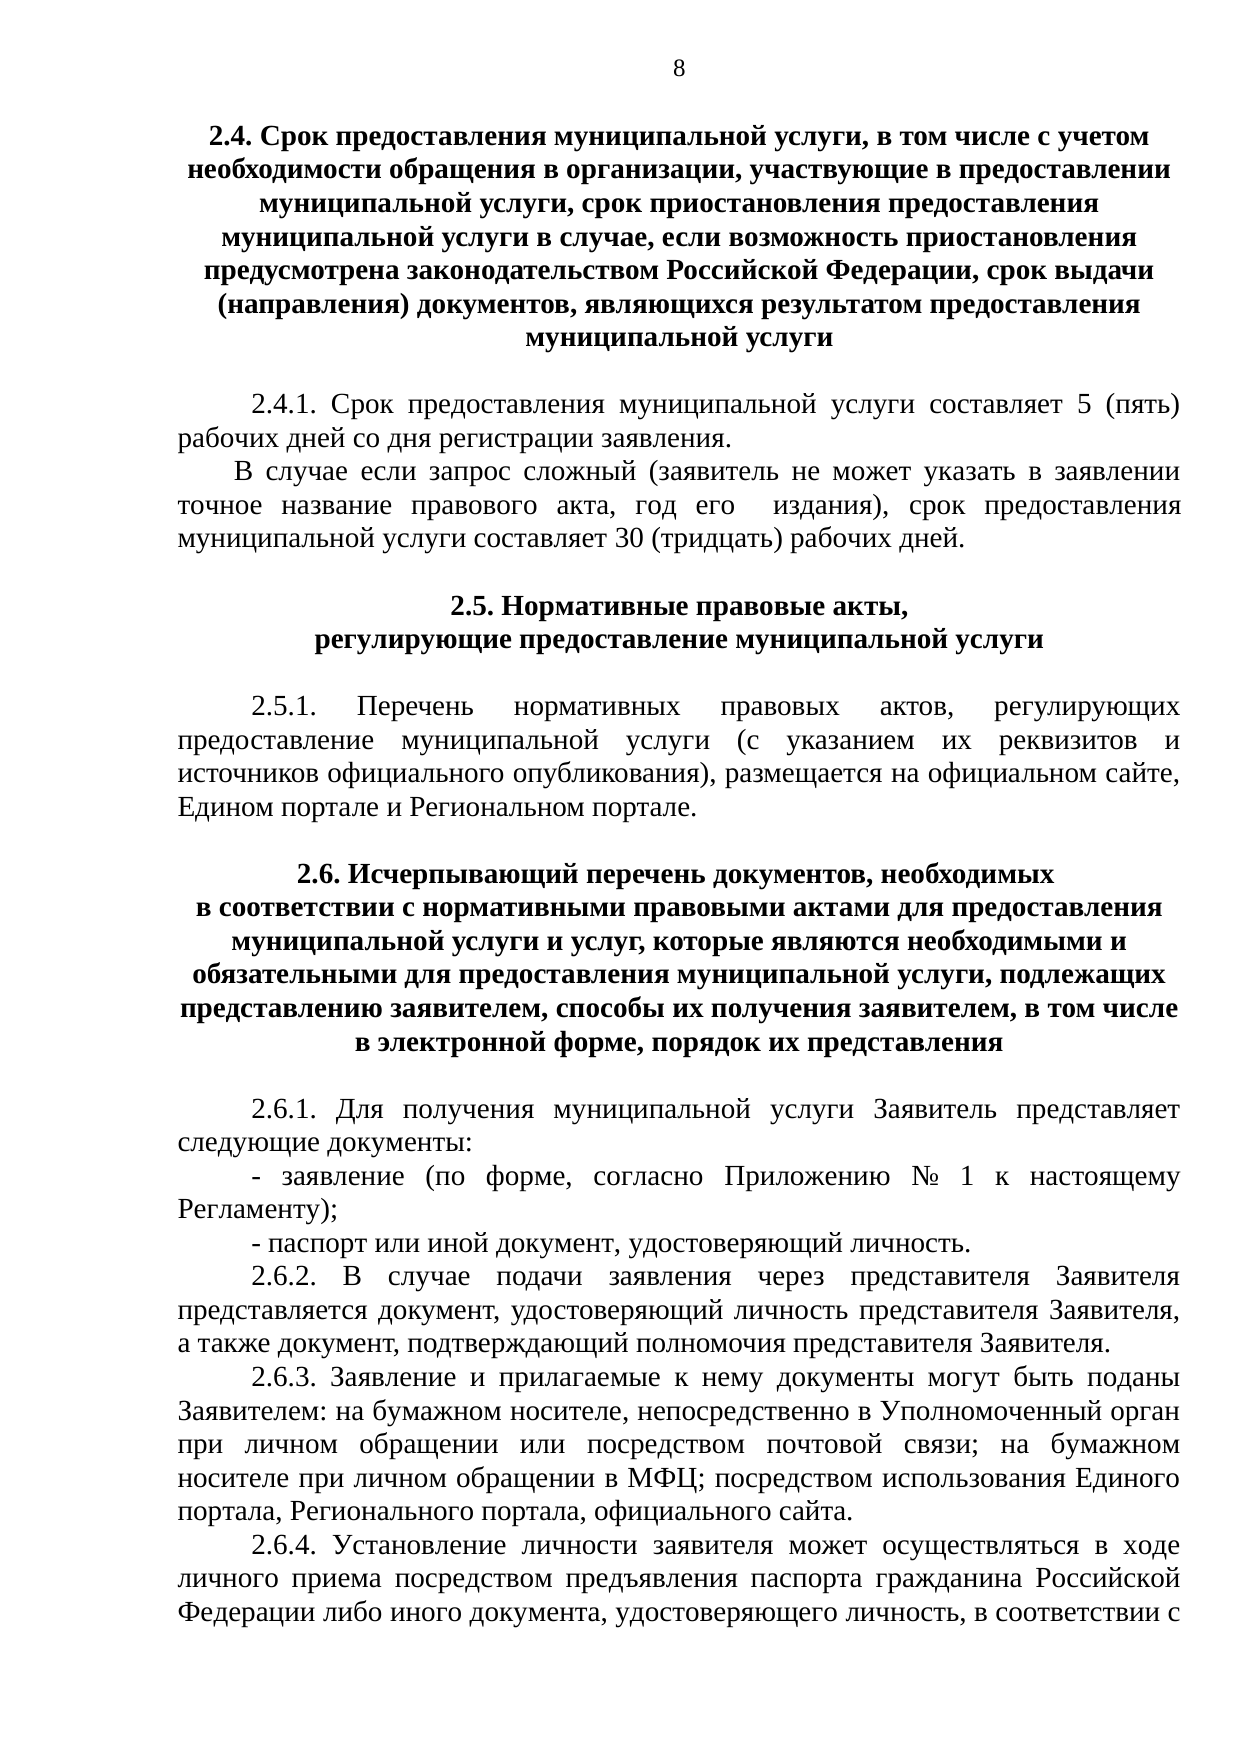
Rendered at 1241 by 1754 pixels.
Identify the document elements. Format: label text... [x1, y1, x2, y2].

text 2.4. Срок предоставления муниципальной услуги, в том числе с учетом необходимости обращения в организации, участвующие в предоставлении муниципальной услуги, срок приостановления предоставления муниципальной услуги в случае, если возможность приостановления предусмотрена законодательством Российской Федерации, срок выдачи (направления) документов, являющихся результатом предоставления муниципальной услуги [177, 118, 1181, 353]
text 2.5.1. Перечень нормативных правовых актов, регулирующих предоставление муниципальной услуги (с указанием их реквизитов и источников официального опубликования), размещается на официальном сайте, Едином портале и Региональном портале. [177, 688, 1181, 822]
text 2.4.1. Срок предоставления муниципальной услуги составляет 5 (пять) рабочих дней со дня регистрации заявления. [177, 386, 1181, 453]
text 2.6.2. В случае подачи заявления через представителя Заявителя представляется документ, удостоверяющий личность представителя Заявителя, а также документ, подтверждающий полномочия представителя Заявителя. [177, 1258, 1181, 1359]
text - заявление (по форме, согласно Приложению № 1 к настоящему Регламенту); [177, 1158, 1181, 1225]
text - паспорт или иной документ, удостоверяющий личность. [177, 1225, 1181, 1258]
text 2.6.1. Для получения муниципальной услуги Заявитель представляет следующие документы: [177, 1091, 1181, 1158]
text 2.5. Нормативные правовые акты, [177, 588, 1181, 621]
text 2.6.3. Заявление и прилагаемые к нему документы могут быть поданы Заявителем: на бумажном носителе, непосредственно в Уполномоченный орган при личном обращении или посредством почтовой связи; на бумажном носителе при личном обращении в МФЦ; посредством использования Единого портала, Регионального портала, официального сайта. [177, 1359, 1181, 1527]
text В случае если запрос сложный (заявитель не может указать в заявлении точное название правового акта, год его издания), срок предоставления муниципальной услуги составляет 30 (тридцать) рабочих дней. [177, 453, 1181, 554]
text 2.6. Исчерпывающий перечень документов, необходимых в соответствии с нормативными правовыми актами для предоставления муниципальной услуги и услуг, которые являются необходимыми и обязательными для предоставления муниципальной услуги, подлежащих представлению заявителем, способы их получения заявителем, в том числе в электронной форме, порядок их представления [177, 856, 1181, 1057]
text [177, 1527, 1181, 1627]
text регулирующие предоставление муниципальной услуги [177, 621, 1181, 655]
